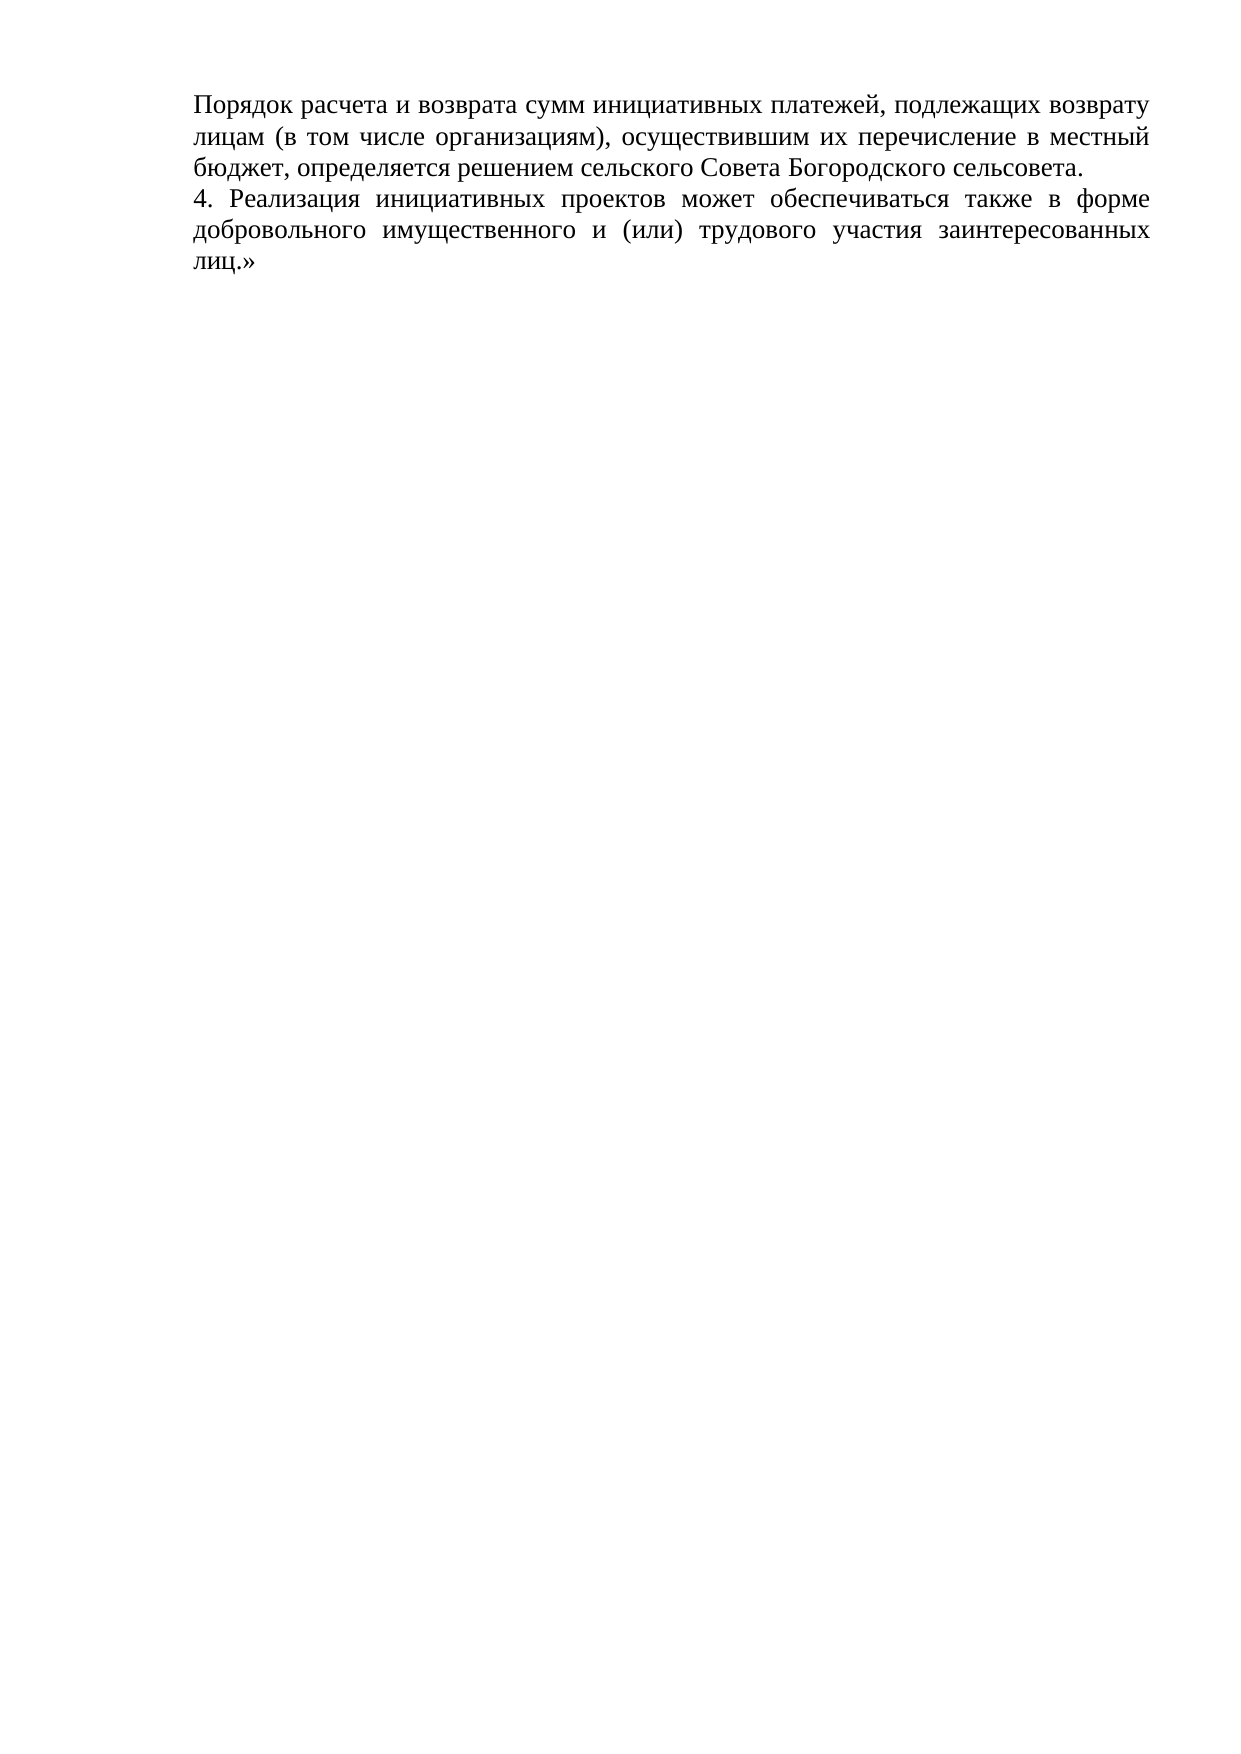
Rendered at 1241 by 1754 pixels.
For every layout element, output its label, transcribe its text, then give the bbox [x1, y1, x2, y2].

list Порядок расчета и возврата сумм инициативных платежей, подлежащих возврату лицам (в том числе организациям), осуществившим их перечисление в местный бюджет, определяется решением сельского Совета Богородского сельсовета. [193, 89, 1152, 182]
list 4. Реализация инициативных проектов может обеспечиваться также в форме добровольного имущественного и (или) трудового участия заинтересованных лиц.» [193, 182, 1152, 276]
